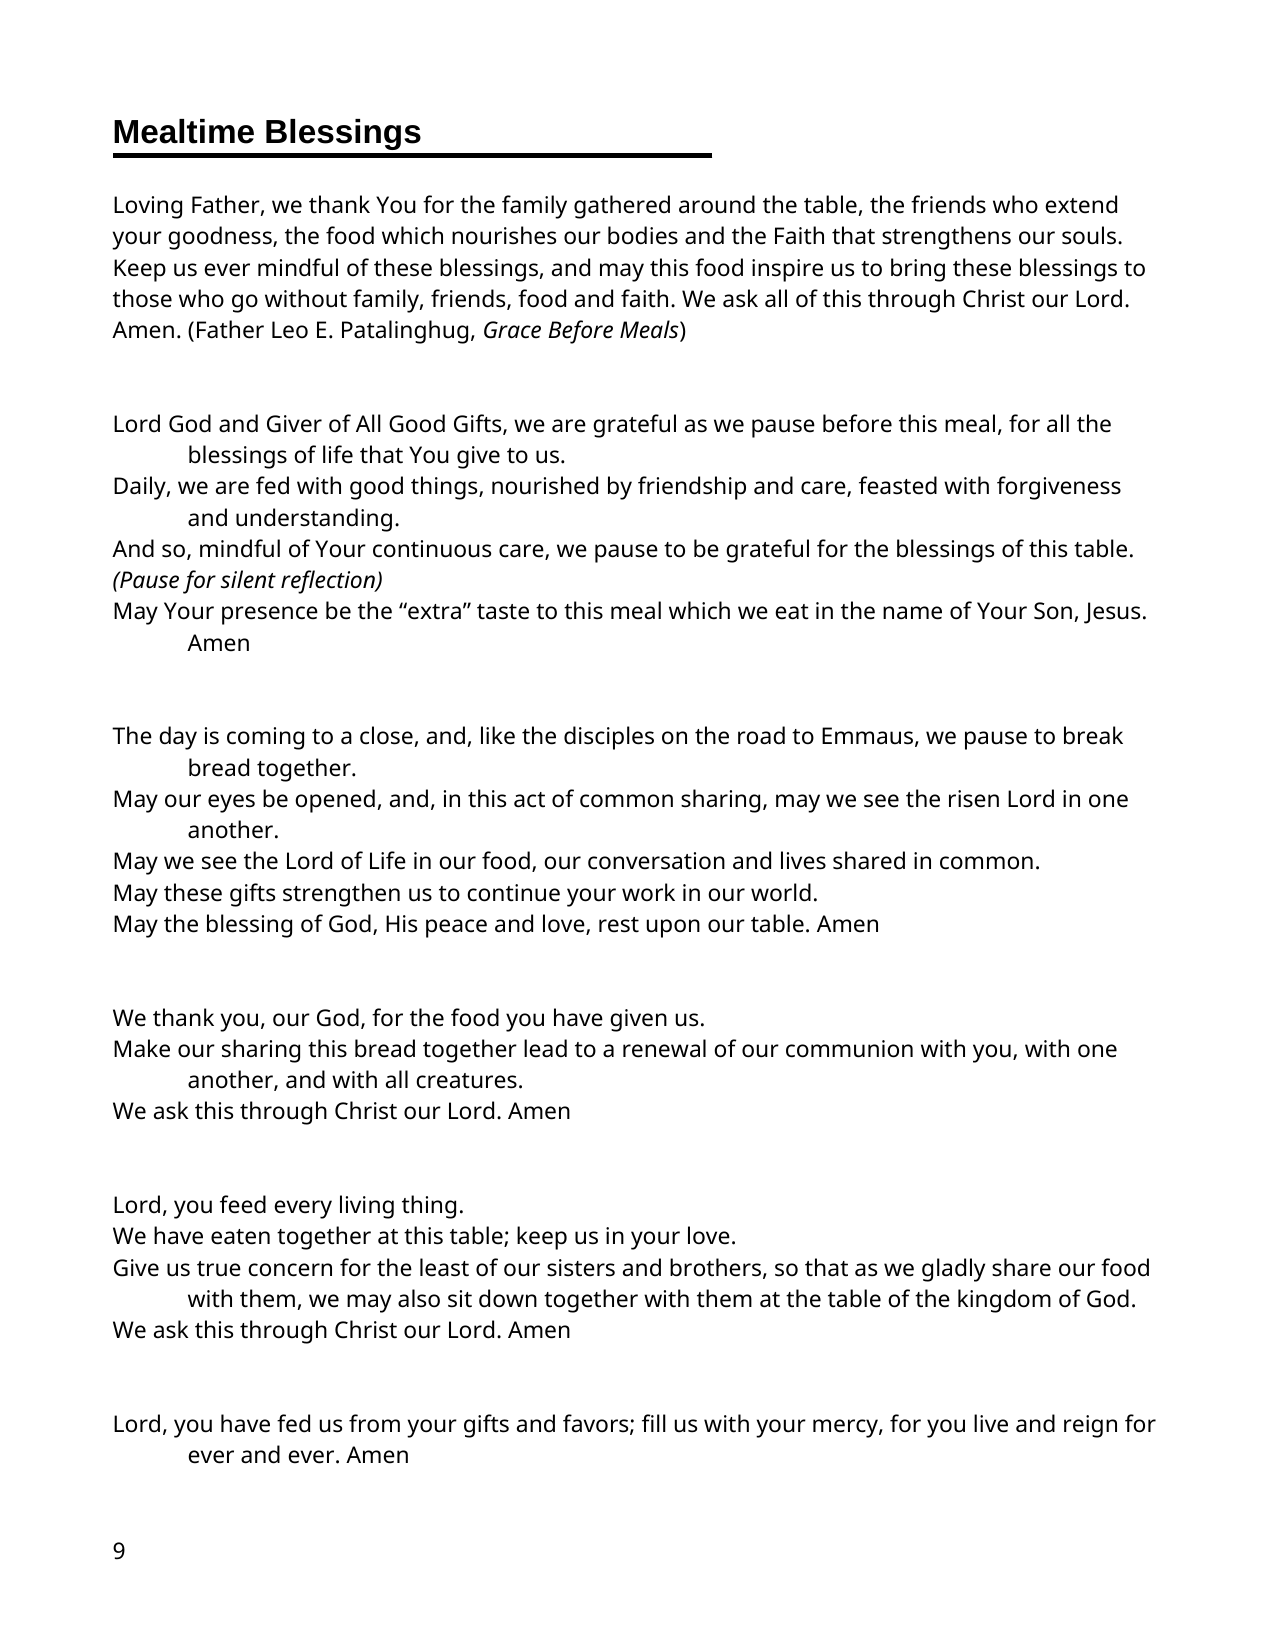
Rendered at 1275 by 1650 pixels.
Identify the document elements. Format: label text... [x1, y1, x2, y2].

text May these gifts strengthen us to continue your work in our world. [112, 876, 1162, 908]
text Lord, you have fed us from your gifts and favors; fill us with your mercy, for you live and reign for ever and ever. Amen [112, 1408, 1162, 1470]
text We thank you, our God, for the food you have given us. [112, 1001, 1162, 1033]
text May the blessing of God, His peace and love, rest upon our table. Amen [112, 908, 1162, 939]
text Make our sharing this bread together lead to a renewal of our communion with you, with one another, and with all creatures. [112, 1033, 1162, 1095]
subtitle Mealtime Blessings [112, 112, 712, 158]
text May Your presence be the “extra” taste to this meal which we eat in the name of Your Son, Jesus. Amen [112, 595, 1162, 658]
text Daily, we are fed with good things, nourished by friendship and care, feasted with forgiveness and understanding. [112, 470, 1162, 533]
text Loving Father, we thank You for the family gathered around the table, the friends who extend your goodness, the food which nourishes our bodies and the Faith that strengthens our souls. Keep us ever mindful of these blessings, and may this food inspire us to bring these blessings to those who go without family, friends, food and faith. We ask all of this through Christ our Lord. Amen. (Father Leo E. Patalinghug, Grace Before Meals) [112, 189, 1162, 345]
text The day is coming to a close, and, like the disciples on the road to Emmaus, we pause to break bread together. [112, 720, 1162, 783]
text May our eyes be opened, and, in this act of common sharing, may we see the risen Lord in one another. [112, 783, 1162, 845]
text We ask this through Christ our Lord. Amen [112, 1314, 1162, 1345]
text We have eaten together at this table; keep us in your love. [112, 1220, 1162, 1251]
text We ask this through Christ our Lord. Amen [112, 1095, 1162, 1126]
text Lord God and Giver of All Good Gifts, we are grateful as we pause before this meal, for all the blessings of life that You give to us. [112, 408, 1162, 470]
text And so, mindful of Your continuous care, we pause to be grateful for the blessings of this table. [112, 533, 1162, 564]
text (Pause for silent reflection) [112, 564, 1162, 595]
text Give us true concern for the least of our sisters and brothers, so that as we gladly share our food with them, we may also sit down together with them at the table of the kingdom of God. [112, 1251, 1162, 1314]
text May we see the Lord of Life in our food, our conversation and lives shared in common. [112, 845, 1162, 876]
text Lord, you feed every living thing. [112, 1189, 1162, 1220]
